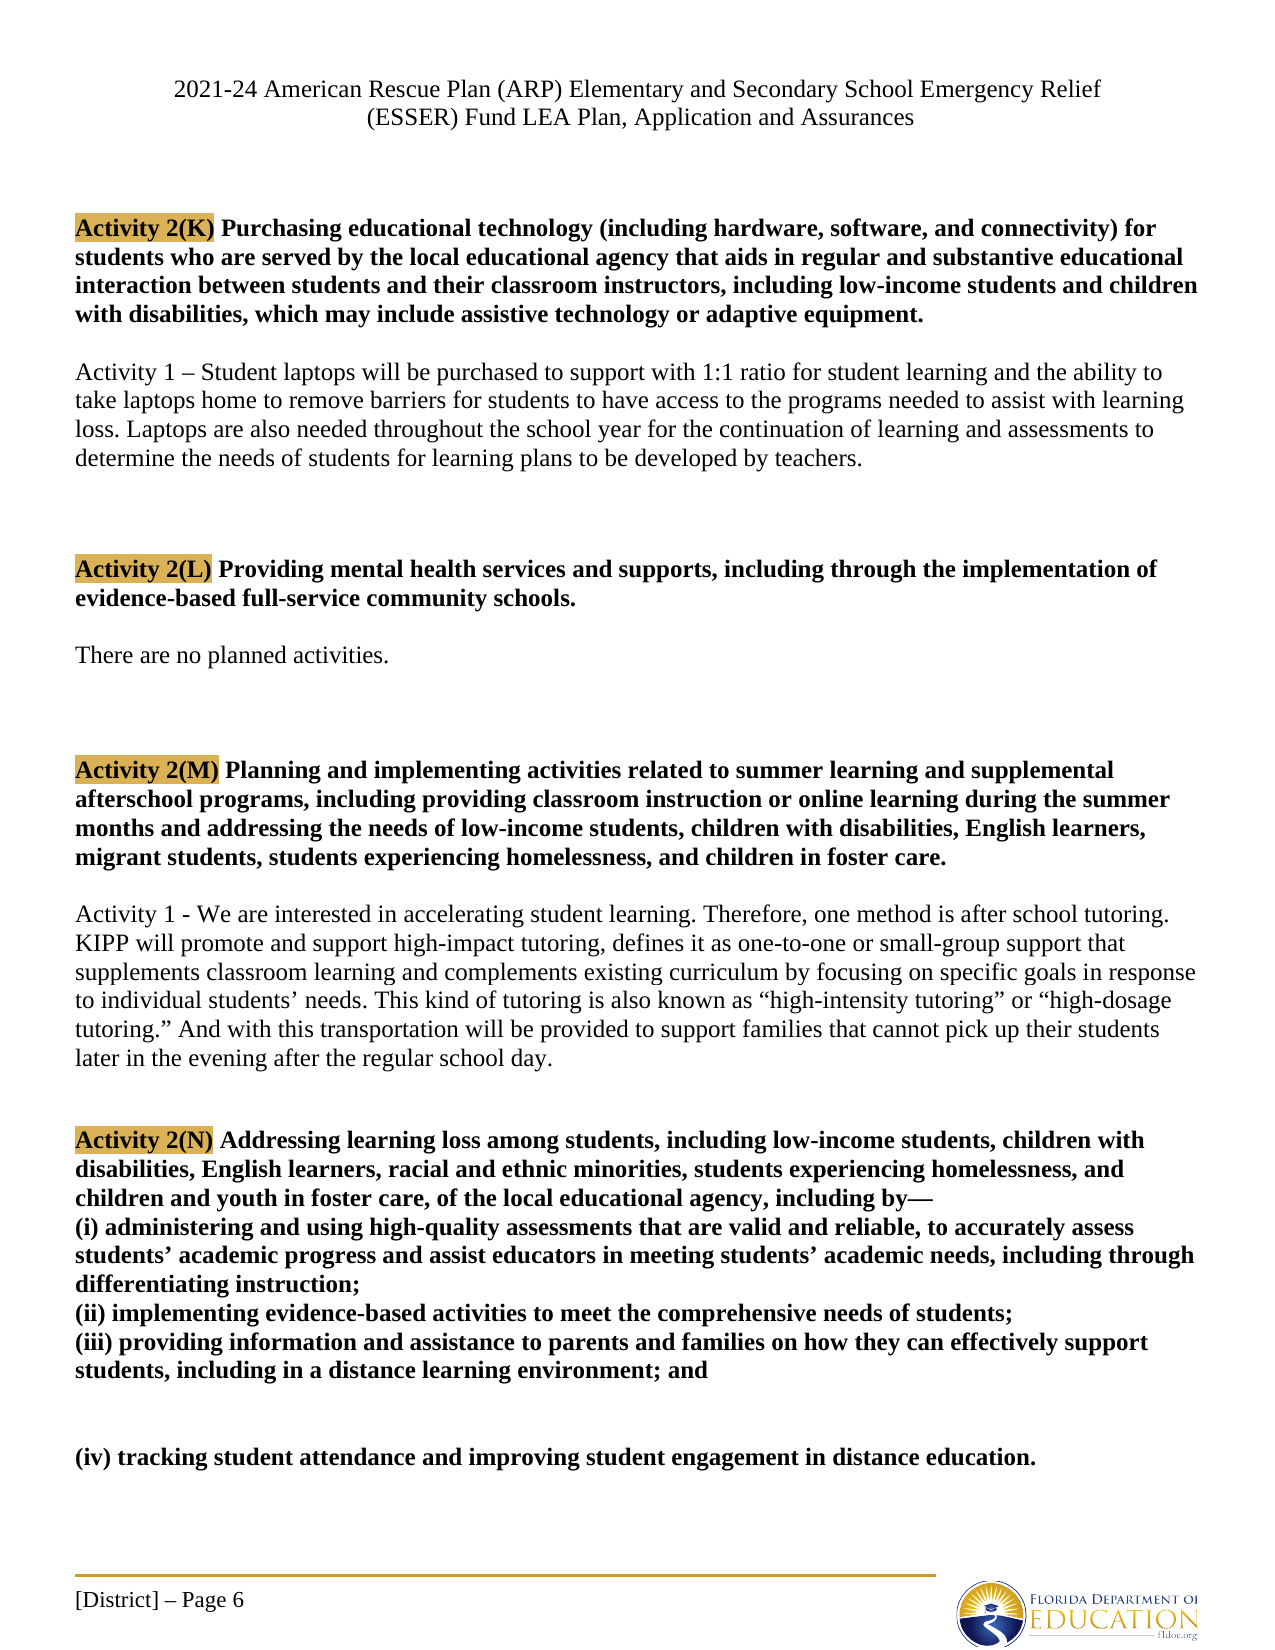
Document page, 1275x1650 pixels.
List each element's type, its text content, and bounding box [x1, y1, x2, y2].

text There are no planned activities. [75, 640, 1200, 669]
text Activity 1 – Student laptops will be purchased to support with 1:1 ratio for student learning and the ability to take laptops home to remove barriers for students to have access to the programs needed to assist with learning loss. Laptops are also needed throughout the school year for the continuation of learning and assessments to determine the needs of students for learning plans to be developed by teachers. [75, 357, 1200, 472]
picture [956, 1581, 1197, 1647]
text (iv) tracking student attendance and improving student engagement in distance education. [75, 1442, 1200, 1471]
text Activity 2(K) Purchasing educational technology (including hardware, software, and connectivity) for students who are served by the local educational agency that aids in regular and substantive educational interaction between students and their classroom instructors, including low-income students and children with disabilities, which may include assistive technology or adaptive equipment. [75, 213, 1200, 328]
text (ii) implementing evidence-based activities to meet the comprehensive needs of students; [75, 1298, 1200, 1327]
text (i) administering and using high-quality assessments that are valid and reliable, to accurately assess students’ academic progress and assist educators in meeting students’ academic needs, including through differentiating instruction; [75, 1212, 1200, 1298]
text Activity 2(N) Addressing learning loss among students, including low-income students, children with disabilities, English learners, racial and ethnic minorities, students experiencing homelessness, and children and youth in foster care, of the local educational agency, including by— [75, 1126, 1200, 1212]
text Activity 1 - We are interested in accelerating student learning. Therefore, one method is after school tutoring. KIPP will promote and support high-impact tutoring, defines it as one-to-one or small-group support that supplements classroom learning and complements existing curriculum by focusing on specific goals in response to individual students’ needs. This kind of tutoring is also known as “high-intensity tutoring” or “high-dosage tutoring.” And with this transportation will be provided to support families that cannot pick up their students later in the evening after the regular school day. [553, 899, 1200, 1072]
text (iii) providing information and assistance to parents and families on how they can effectively support students, including in a distance learning environment; and [75, 1327, 1200, 1384]
text Activity 2(L) Providing mental health services and supports, including through the implementation of evidence-based full-service community schools. [75, 554, 1200, 612]
text Activity 2(M) Planning and implementing activities related to summer learning and supplemental afterschool programs, including providing classroom instruction or online learning during the summer months and addressing the needs of low-income students, children with disabilities, English learners, migrant students, students experiencing homelessness, and children in foster care. [75, 755, 1200, 870]
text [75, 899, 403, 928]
